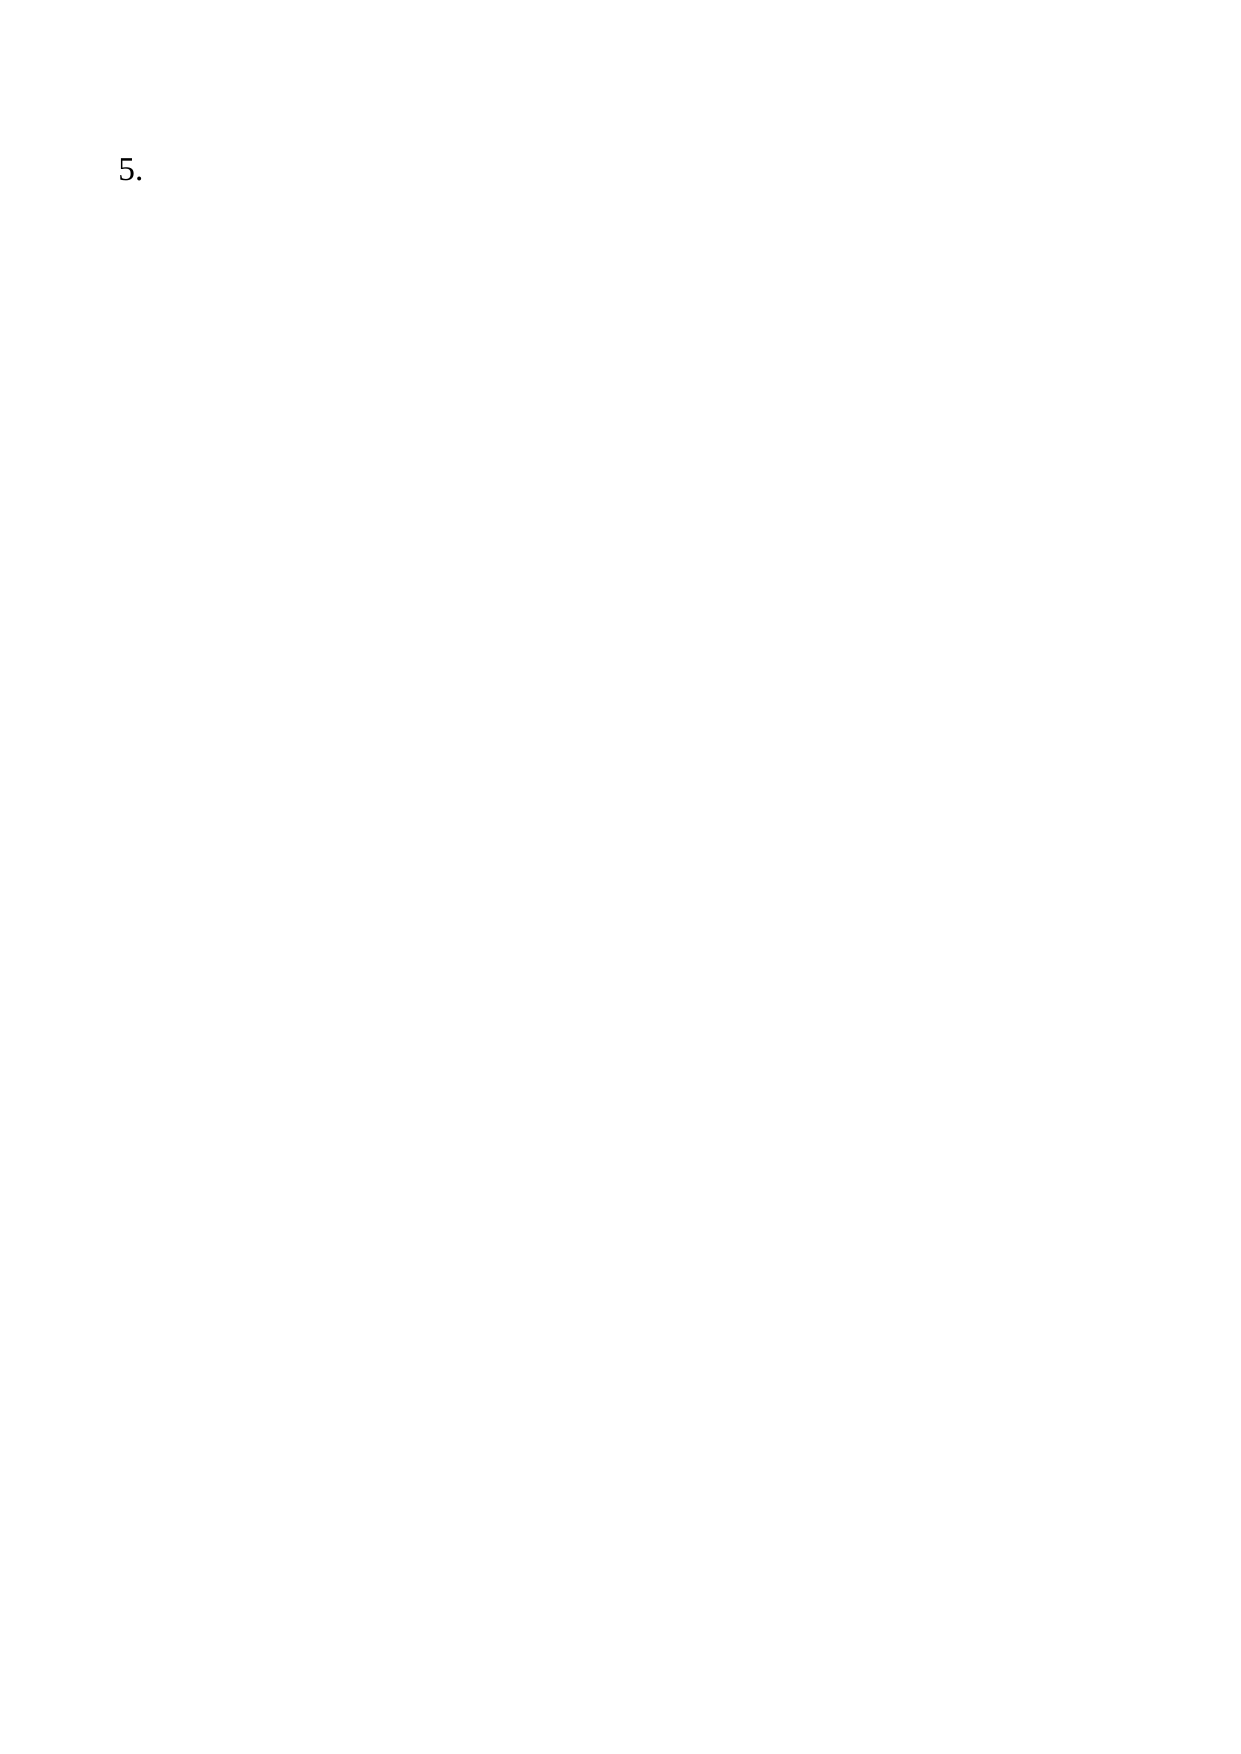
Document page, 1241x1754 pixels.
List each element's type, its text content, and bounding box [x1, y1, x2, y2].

text 5. [118, 149, 1122, 188]
